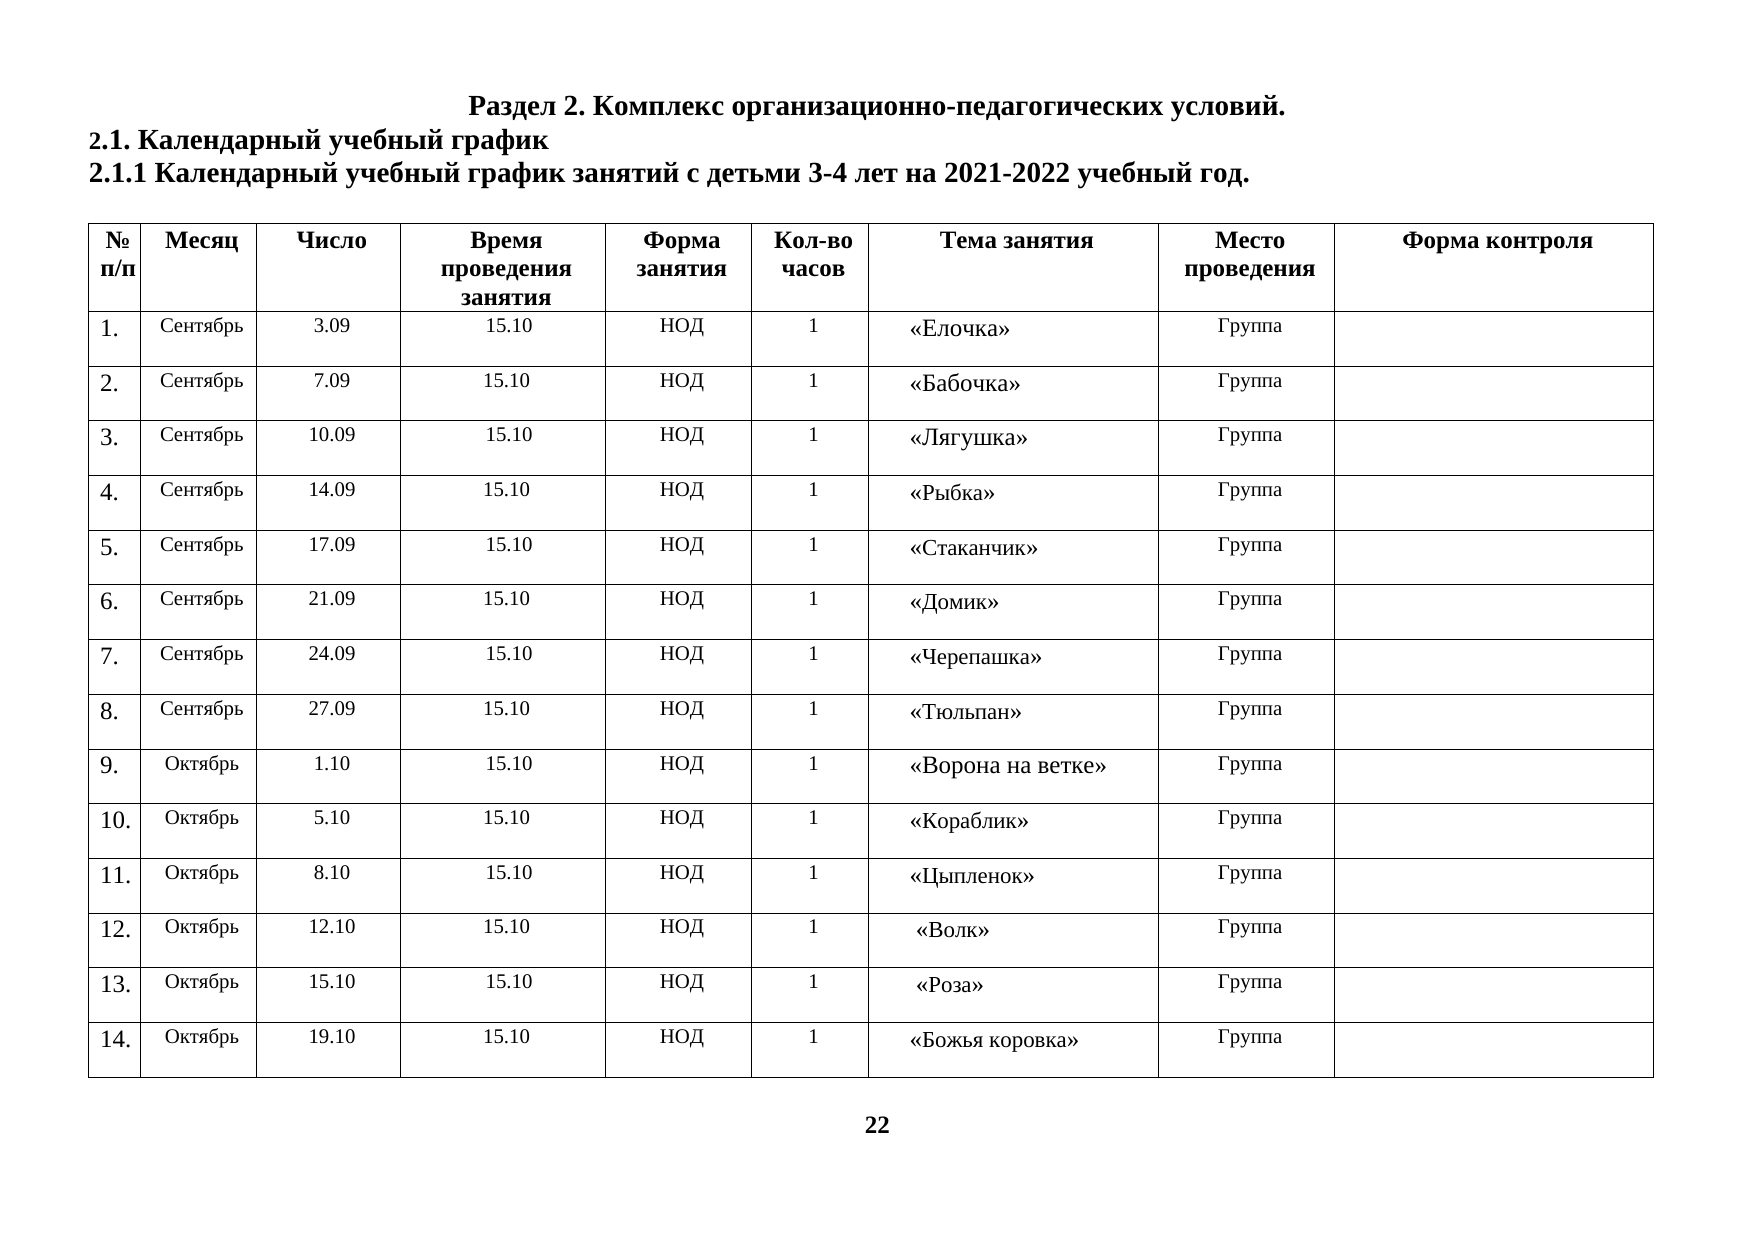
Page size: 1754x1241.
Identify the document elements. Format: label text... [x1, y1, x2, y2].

table_header Тема занятия [869, 224, 1158, 311]
table_cell [1335, 1023, 1653, 1077]
table_cell Сентябрь [141, 476, 256, 530]
table_cell 15.10 [401, 859, 605, 912]
text 2.1. Календарный учебный график [89, 122, 1665, 156]
table_cell Группа [1159, 914, 1334, 967]
table_cell 1 [752, 531, 868, 584]
table_cell «Роза» [869, 968, 1158, 1022]
table_cell НОД [606, 367, 751, 420]
table_cell 1.10 [257, 750, 400, 803]
table_cell [1335, 695, 1653, 748]
table_cell 10.09 [257, 421, 400, 475]
table_cell 5.10 [257, 804, 400, 858]
table_cell Группа [1159, 476, 1334, 530]
table_header Место проведения [1159, 224, 1334, 311]
table_header Время проведения занятия [401, 224, 605, 311]
table_cell 27.09 [257, 695, 400, 748]
table_cell 1 [752, 914, 868, 967]
table_cell [1335, 640, 1653, 694]
table_cell 15.10 [401, 531, 605, 584]
table_cell НОД [606, 312, 751, 366]
table_cell Октябрь [141, 968, 256, 1022]
table_cell 21.09 [257, 585, 400, 639]
table_cell 7. [89, 640, 140, 694]
table_cell 12. [89, 914, 140, 967]
table_cell «Кораблик» [869, 804, 1158, 858]
table_cell Группа [1159, 531, 1334, 584]
table_cell 8.10 [257, 859, 400, 912]
table_cell [1335, 859, 1653, 912]
table_cell Группа [1159, 585, 1334, 639]
table_cell Сентябрь [141, 640, 256, 694]
table_cell 15.10 [401, 640, 605, 694]
table_cell 6. [89, 585, 140, 639]
table_cell 15.10 [401, 1023, 605, 1077]
table_cell 4. [89, 476, 140, 530]
table_cell 1 [752, 476, 868, 530]
table_cell 3.09 [257, 312, 400, 366]
table_header Месяц [141, 224, 256, 311]
table_cell Сентябрь [141, 695, 256, 748]
table_cell 8. [89, 695, 140, 748]
table_cell [1335, 804, 1653, 858]
table_header Число [257, 224, 400, 311]
table_cell 1 [752, 750, 868, 803]
table_cell «Стаканчик» [869, 531, 1158, 584]
table_cell «Домик» [869, 585, 1158, 639]
text Раздел 2. Комплекс организационно-педагогических условий. [89, 88, 1665, 122]
table_header Форма контроля [1335, 224, 1653, 311]
table_cell НОД [606, 531, 751, 584]
table_cell НОД [606, 695, 751, 748]
table_cell 15.10 [401, 804, 605, 858]
table_cell 15.10 [401, 367, 605, 420]
table_cell 1 [752, 1023, 868, 1077]
table_cell 9. [89, 750, 140, 803]
table_cell Октябрь [141, 750, 256, 803]
table_cell 17.09 [257, 531, 400, 584]
table_cell [1335, 476, 1653, 530]
table_cell Группа [1159, 859, 1334, 912]
table_cell 24.09 [257, 640, 400, 694]
table_cell 15.10 [401, 421, 605, 475]
table_cell [1335, 421, 1653, 475]
table_cell [1335, 585, 1653, 639]
table_cell Октябрь [141, 859, 256, 912]
table_cell 14. [89, 1023, 140, 1077]
table_cell 1 [752, 859, 868, 912]
table_cell 11. [89, 859, 140, 912]
table_cell НОД [606, 804, 751, 858]
table_cell НОД [606, 1023, 751, 1077]
table_cell 15.10 [401, 968, 605, 1022]
table_cell 12.10 [257, 914, 400, 967]
table_cell [1335, 914, 1653, 967]
table_cell «Волк» [869, 914, 1158, 967]
table_cell 1 [752, 585, 868, 639]
table_cell 1 [752, 804, 868, 858]
table_cell Группа [1159, 804, 1334, 858]
table_cell НОД [606, 476, 751, 530]
table_cell Группа [1159, 312, 1334, 366]
table_cell «Черепашка» [869, 640, 1158, 694]
table_cell 7.09 [257, 367, 400, 420]
table_cell [1335, 531, 1653, 584]
table_cell НОД [606, 585, 751, 639]
table_cell Сентябрь [141, 421, 256, 475]
table_cell 1 [752, 367, 868, 420]
table_cell «Бабочка» [869, 367, 1158, 420]
table_cell НОД [606, 421, 751, 475]
table_cell 14.09 [257, 476, 400, 530]
table_cell «Ворона на ветке» [869, 750, 1158, 803]
table_cell «Тюльпан» [869, 695, 1158, 748]
table_cell 10. [89, 804, 140, 858]
table_cell «Божья коровка» [869, 1023, 1158, 1077]
table_cell Группа [1159, 968, 1334, 1022]
table_cell 13. [89, 968, 140, 1022]
table_cell 15.10 [401, 695, 605, 748]
table_cell Группа [1159, 750, 1334, 803]
table_cell НОД [606, 968, 751, 1022]
table_header № п/п [89, 224, 140, 311]
table_cell Группа [1159, 640, 1334, 694]
table_cell Сентябрь [141, 367, 256, 420]
table_cell «Рыбка» [869, 476, 1158, 530]
text 2.1.1 Календарный учебный график занятий с детьми 3-4 лет на 2021-2022 учебный год. [89, 156, 1665, 189]
table_cell 1 [752, 695, 868, 748]
table_cell 15.10 [401, 476, 605, 530]
table_cell 1 [752, 640, 868, 694]
table_cell 2. [89, 367, 140, 420]
table_cell Октябрь [141, 914, 256, 967]
table_cell «Цыпленок» [869, 859, 1158, 912]
table_cell «Лягушка» [869, 421, 1158, 475]
table_cell 3. [89, 421, 140, 475]
table_header Форма занятия [606, 224, 751, 311]
table_cell Сентябрь [141, 531, 256, 584]
table_cell 15.10 [257, 968, 400, 1022]
table_cell Группа [1159, 367, 1334, 420]
table_cell 15.10 [401, 312, 605, 366]
table_cell НОД [606, 859, 751, 912]
table_cell [1335, 750, 1653, 803]
table_cell НОД [606, 914, 751, 967]
table_cell 15.10 [401, 750, 605, 803]
table_cell 15.10 [401, 585, 605, 639]
table_cell [1335, 968, 1653, 1022]
table_cell 15.10 [401, 914, 605, 967]
table_cell НОД [606, 750, 751, 803]
table_cell 1. [89, 312, 140, 366]
table_cell 19.10 [257, 1023, 400, 1077]
table_header Кол-во часов [752, 224, 868, 311]
table_cell [1335, 367, 1653, 420]
table_cell 1 [752, 968, 868, 1022]
table_cell Группа [1159, 1023, 1334, 1077]
table_cell 1 [752, 312, 868, 366]
table_cell 1 [752, 421, 868, 475]
table_cell [1335, 312, 1653, 366]
table_cell Октябрь [141, 1023, 256, 1077]
table_cell Сентябрь [141, 312, 256, 366]
table_cell Сентябрь [141, 585, 256, 639]
table_cell «Елочка» [869, 312, 1158, 366]
table_cell Группа [1159, 421, 1334, 475]
table_cell 5. [89, 531, 140, 584]
table_cell НОД [606, 640, 751, 694]
table_cell Октябрь [141, 804, 256, 858]
table_cell Группа [1159, 695, 1334, 748]
